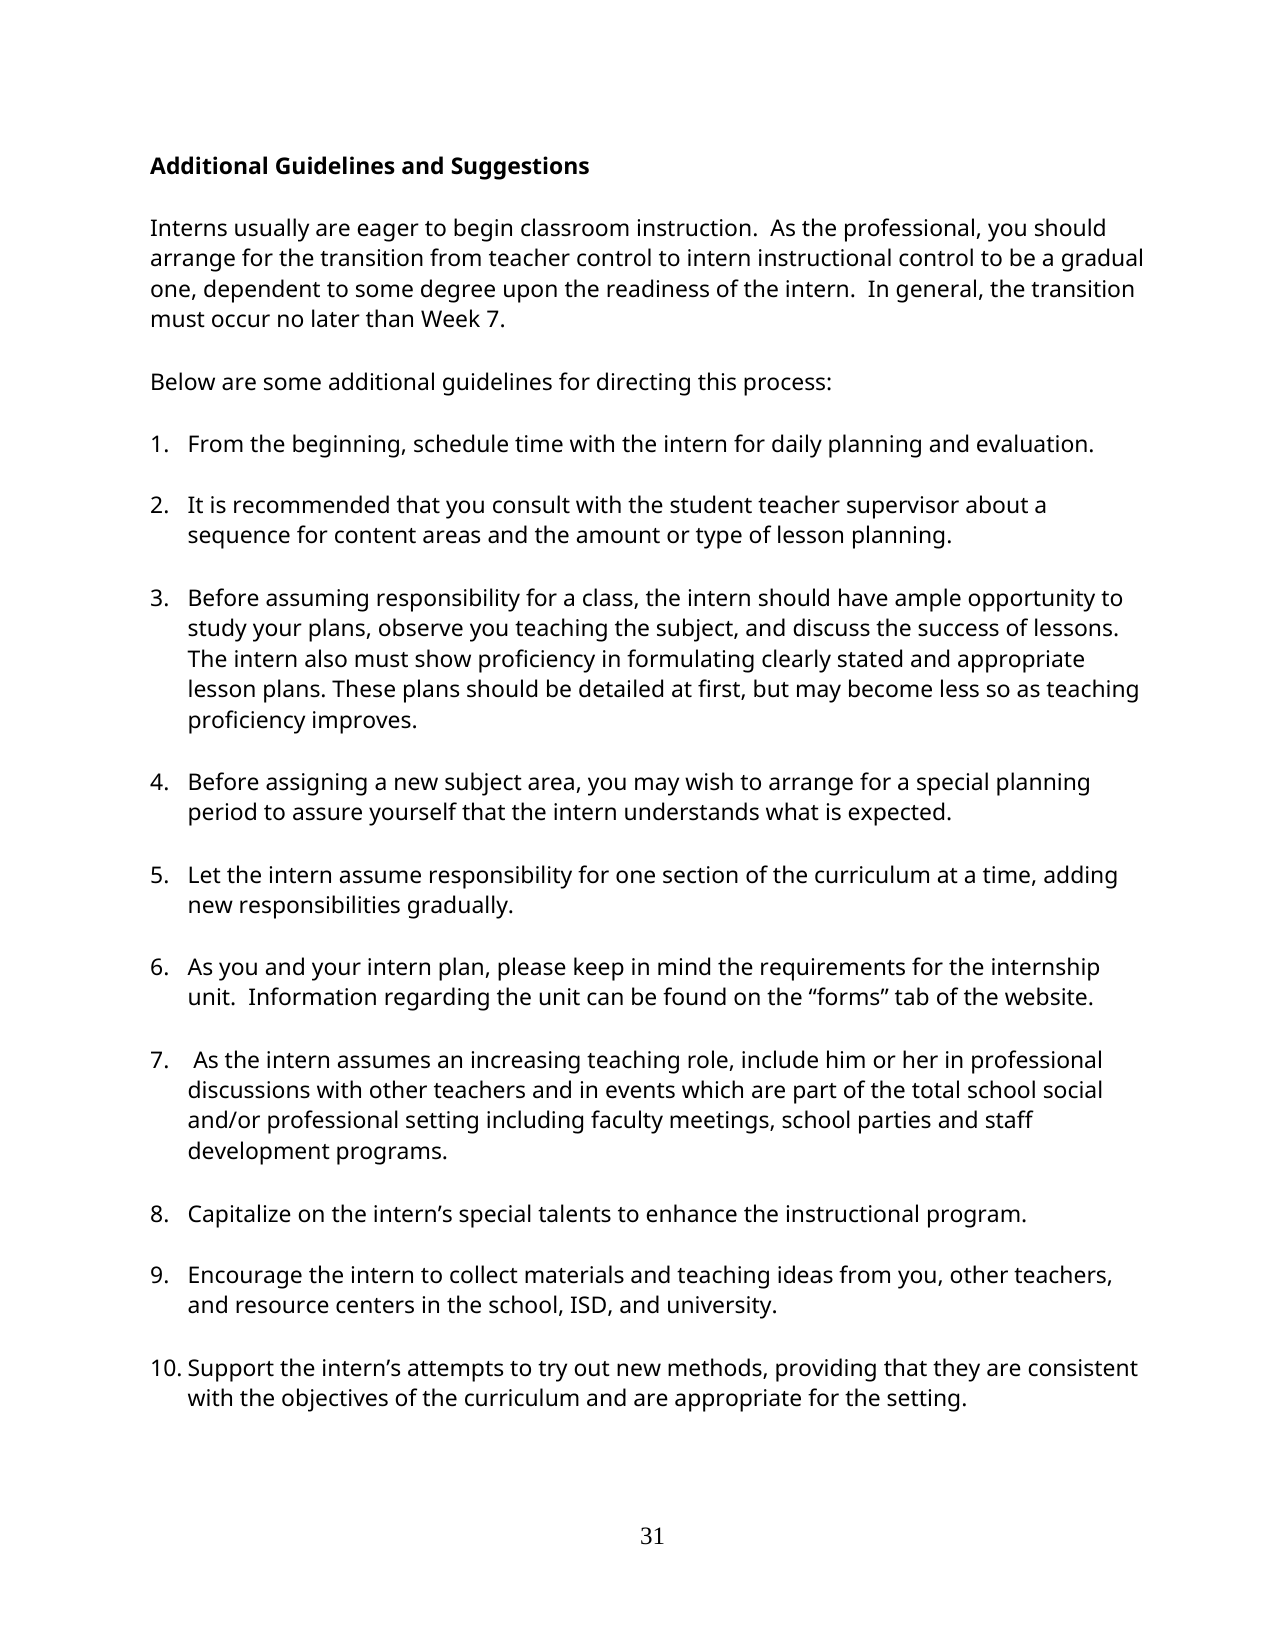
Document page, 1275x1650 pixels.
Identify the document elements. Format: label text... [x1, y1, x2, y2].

list Encourage the intern to collect materials and teaching ideas from you, other teachers, and resource centers in the school, ISD, and university. [150, 1259, 1155, 1321]
list Capitalize on the intern’s special talents to enhance the instructional program. [150, 1197, 1155, 1228]
text 7. As the intern assumes an increasing teaching role, include him or her in professional discussions with other teachers and in events which are part of the total school social and/or professional setting including faculty meetings, school parties and staff development programs. [150, 1044, 1155, 1166]
list From the beginning, schedule time with the intern for daily planning and evaluation. [150, 427, 1155, 458]
text Additional Guidelines and Suggestions [150, 150, 1155, 181]
list Support the intern’s attempts to try out new methods, providing that they are consistent with the objectives of the curriculum and are appropriate for the setting. [150, 1352, 1155, 1413]
list It is recommended that you consult with the student teacher supervisor about a sequence for content areas and the amount or type of lesson planning. [150, 489, 1155, 551]
list Before assuming responsibility for a class, the intern should have ample opportunity to study your plans, observe you teaching the subject, and discuss the success of lessons. The intern also must show proficiency in formulating clearly stated and appropriate lesson plans. These plans should be detailed at first, but may become less so as teaching proficiency improves. [150, 582, 1155, 735]
list As you and your intern plan, please keep in mind the requirements for the internship unit. Information regarding the unit can be found on the “forms” tab of the website. [150, 951, 1155, 1012]
list Let the intern assume responsibility for one section of the curriculum at a time, adding new responsibilities gradually. [150, 859, 1155, 920]
list Before assigning a new subject area, you may wish to arrange for a special planning period to assure yourself that the intern understands what is expected. [150, 766, 1155, 827]
text Below are some additional guidelines for directing this process: [150, 366, 1155, 396]
text Interns usually are eager to begin classroom instruction. As the professional, you should arrange for the transition from teacher control to intern instructional control to be a gradual one, dependent to some degree upon the readiness of the intern. In general, the transition must occur no later than Week 7. [150, 212, 1155, 334]
